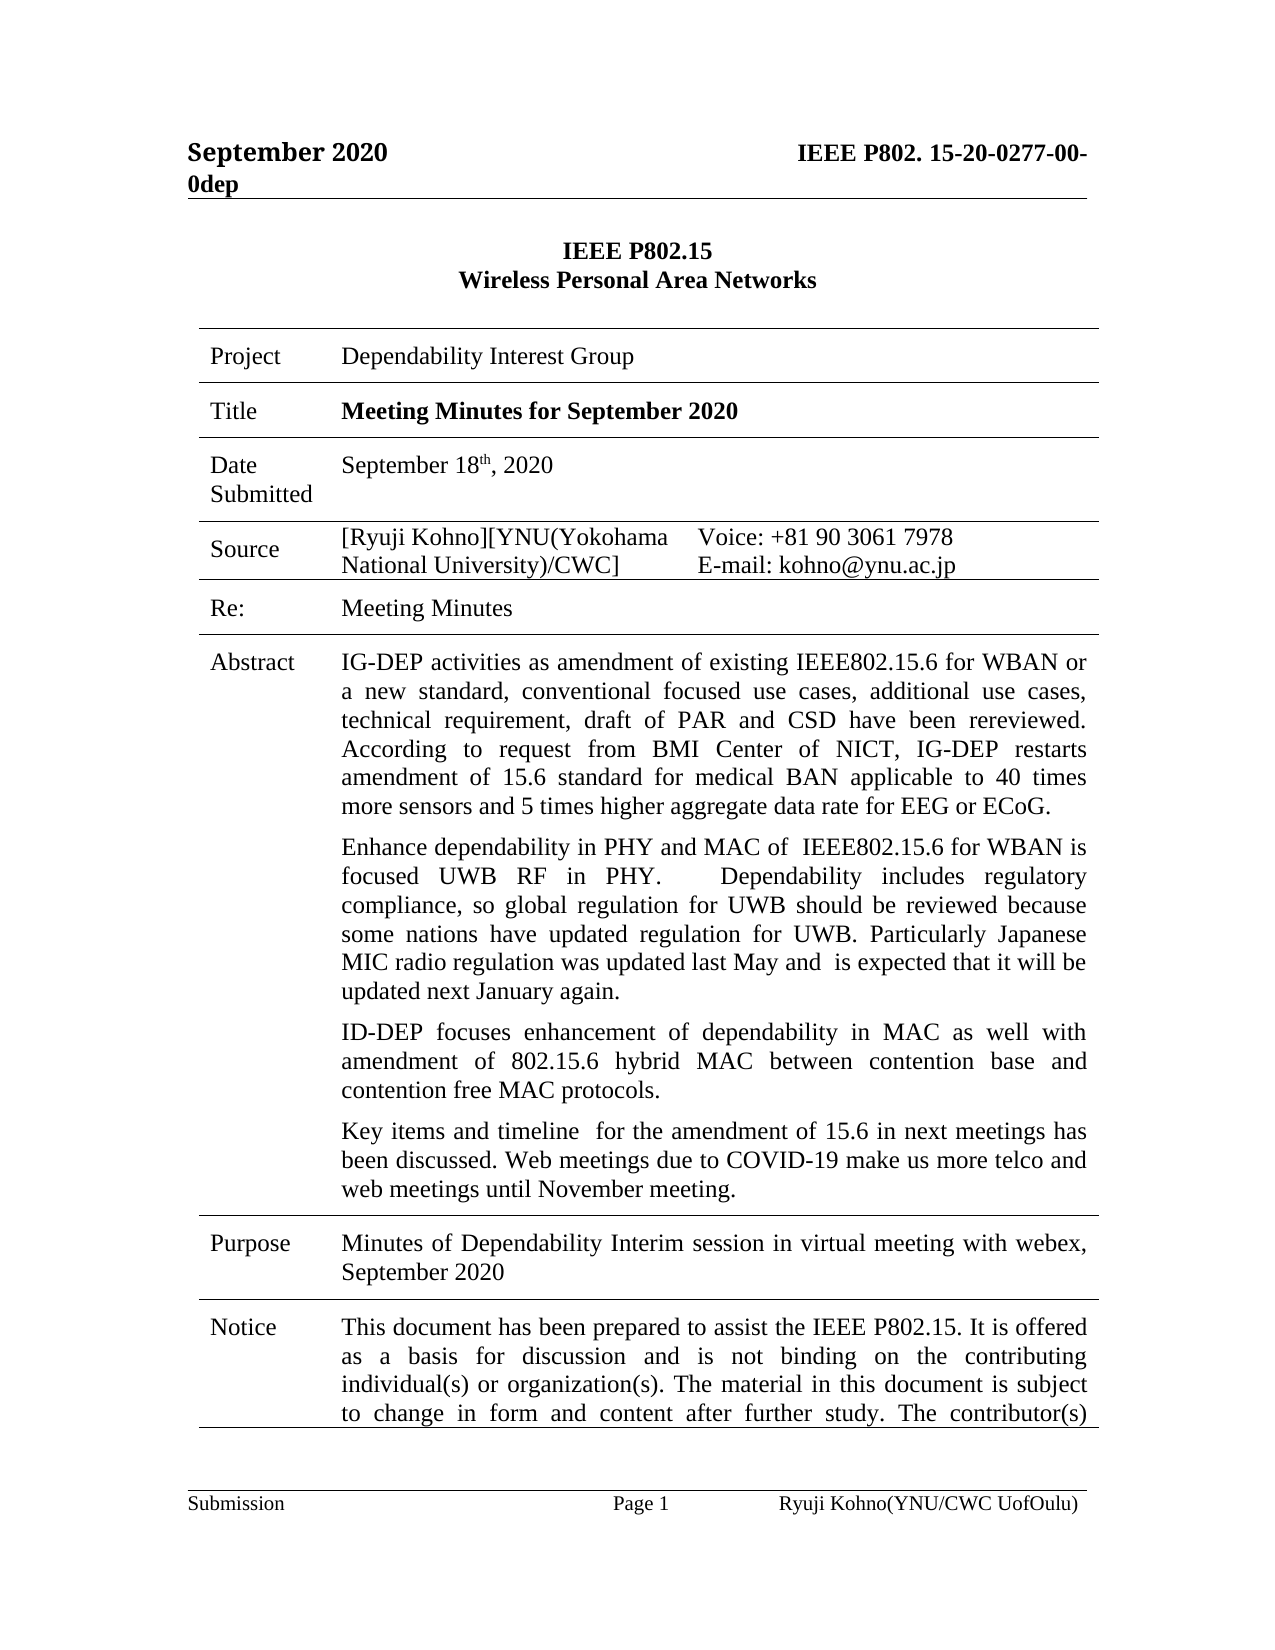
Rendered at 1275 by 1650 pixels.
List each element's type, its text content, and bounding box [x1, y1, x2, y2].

table_cell Abstract [199, 635, 330, 1215]
table_cell September 18th, 2020 [330, 438, 1099, 521]
table_cell Source [199, 522, 330, 579]
table_cell Re: [199, 580, 330, 634]
table_cell Minutes of Dependability Interim session in virtual meeting with webex, September 2020 [330, 1216, 1099, 1298]
table_header Project [199, 329, 330, 382]
table_header Dependability Interest Group [330, 329, 1099, 382]
table_cell Title [199, 383, 330, 437]
table_cell Voice: +81 90 3061 7978 E-mail: kohno@ynu.ac.jp [686, 522, 1099, 579]
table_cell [330, 1300, 1099, 1427]
text Wireless Personal Area Networks [187, 265, 1087, 294]
table_cell Purpose [199, 1216, 330, 1298]
table_cell Meeting Minutes [330, 580, 1099, 634]
table_cell [Ryuji Kohno][YNU(Yokohama National University)/CWC] [330, 522, 686, 579]
table_cell Notice [199, 1300, 330, 1427]
table_cell IG-DEP activities as amendment of existing IEEE802.15.6 for WBAN or a new standard, conventional focused use cases, additional use cases, technical requirement, draft of PAR and CSD have been rereviewed. According to request from BMI Center of NICT, IG-DEP restarts amendment of 15.6 standard for medical BAN applicable to 40 times more sensors and 5 times higher aggregate data rate for EEG or ECoG. Enhance dependability in PHY and MAC of IEEE802.15.6 for WBAN is focused UWB RF in PHY. Dependability includes regulatory compliance, so global regulation for UWB should be reviewed because some nations have updated regulation for UWB. Particularly Japanese MIC radio regulation was updated last May and is expected that it will be updated next January again. ID-DEP focuses enhancement of dependability in MAC as well with amendment of 802.15.6 hybrid MAC between contention base and contention free MAC protocols. Key items and timeline for the amendment of 15.6 in next meetings has been discussed. Web meetings due to COVID-19 make us more telco and web meetings until November meeting. [330, 635, 1099, 1215]
subtitle IEEE P802.15 [187, 236, 1087, 265]
table_cell Meeting Minutes for September 2020 [330, 383, 1099, 437]
table_cell Date Submitted [199, 438, 330, 521]
